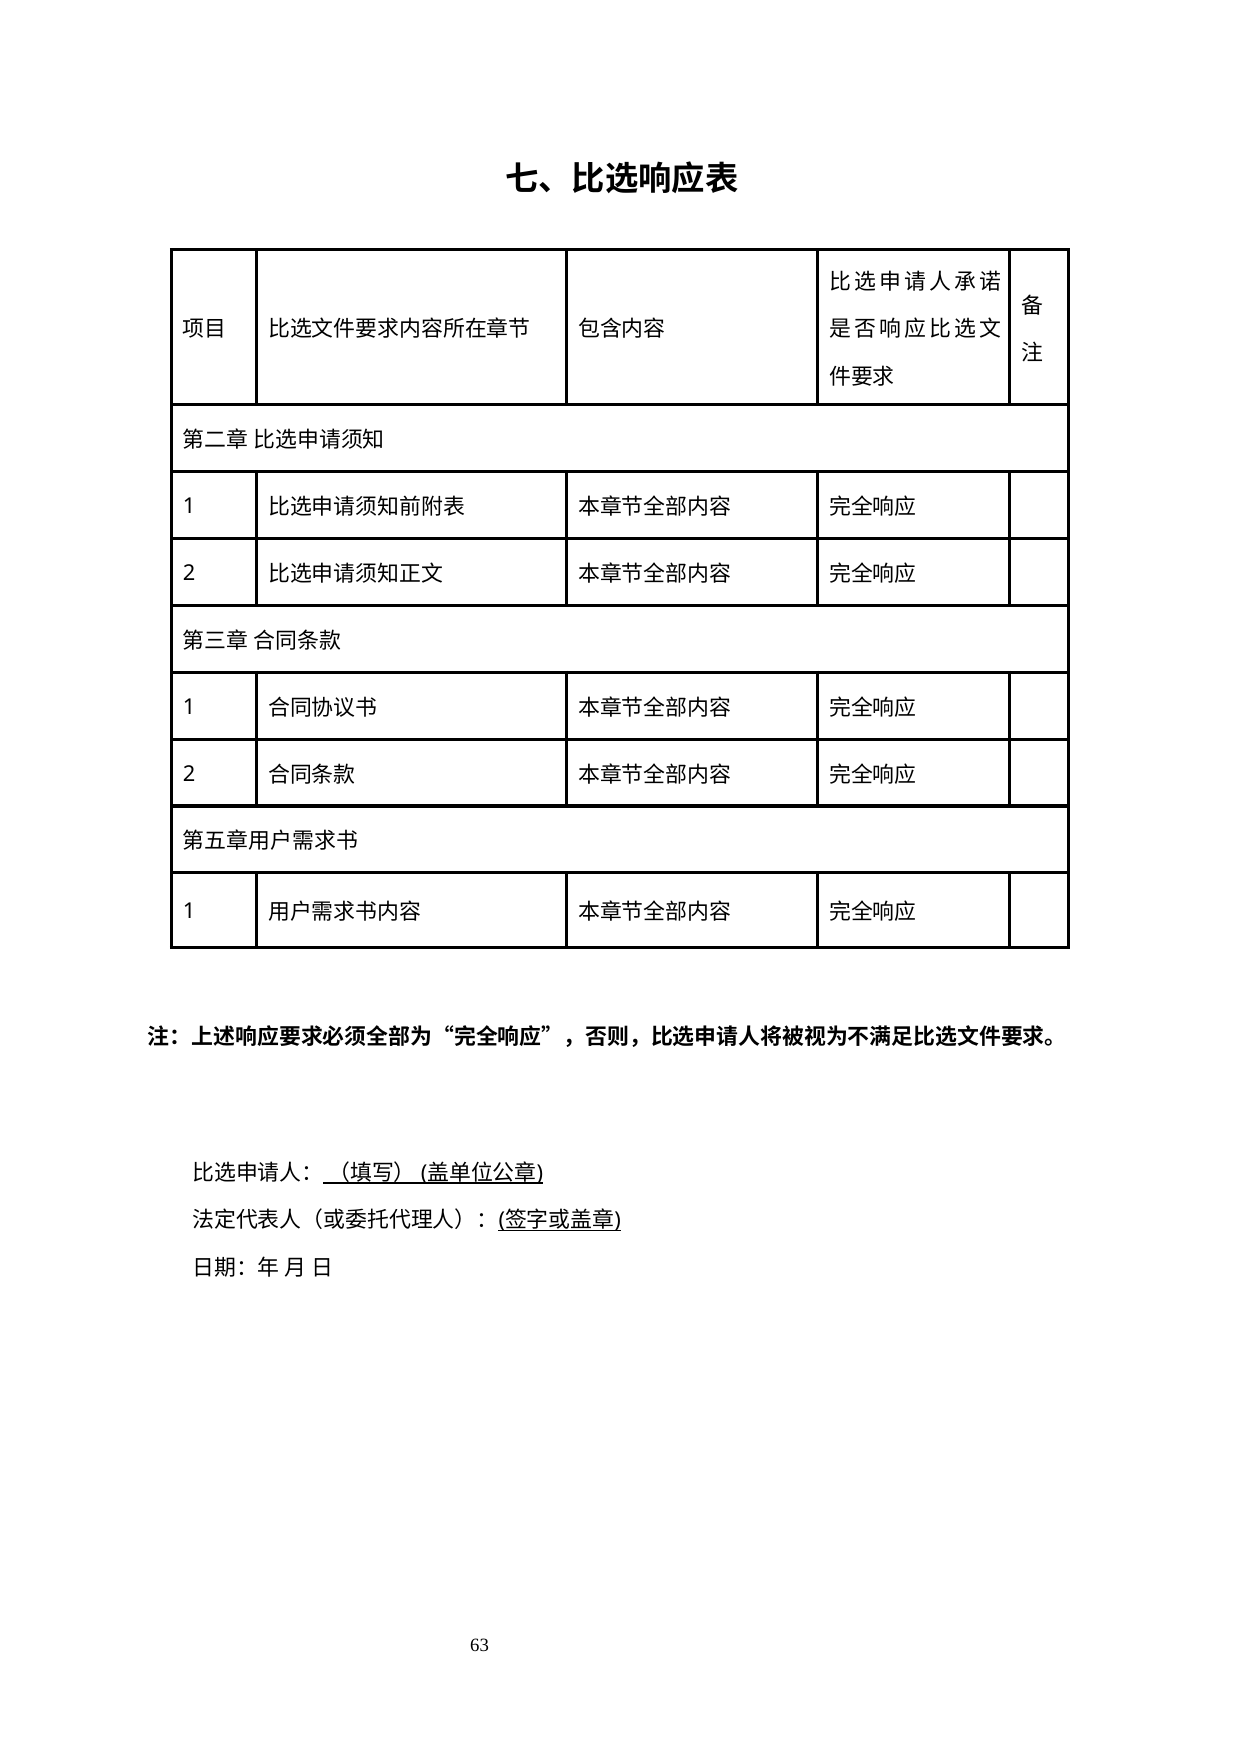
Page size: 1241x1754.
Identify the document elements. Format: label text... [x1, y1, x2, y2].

table_cell 比选申请须知正文 [258, 540, 565, 604]
table_cell 第五章用户需求书 [173, 808, 1067, 871]
table_cell 本章节全部内容 [568, 473, 816, 537]
table_cell [1011, 741, 1067, 804]
table_cell 第三章 合同条款 [173, 607, 1067, 671]
table_cell 1 [173, 874, 255, 946]
text 法定代表人（或委托代理人）：(签字或盖章) [148, 1202, 1092, 1234]
table_header 备注 [1011, 251, 1067, 403]
table_cell 完全响应 [819, 741, 1008, 804]
table_cell 完全响应 [819, 473, 1008, 537]
table_cell [1011, 473, 1067, 537]
table_cell [1011, 674, 1067, 737]
table_cell 2 [173, 540, 255, 604]
table_cell 用户需求书内容 [258, 874, 565, 946]
table_cell 本章节全部内容 [568, 674, 816, 737]
table_cell 合同条款 [258, 741, 565, 804]
table_cell [1011, 874, 1067, 946]
table_cell 1 [173, 473, 255, 537]
table_cell 本章节全部内容 [568, 741, 816, 804]
table_header 比选申请人承诺是否响应比选文件要求 [819, 251, 1008, 403]
table_cell 完全响应 [819, 874, 1008, 946]
table_cell 本章节全部内容 [568, 540, 816, 604]
table_cell 完全响应 [819, 674, 1008, 737]
subtitle 七、比选响应表 [148, 152, 1095, 200]
table_cell 完全响应 [819, 540, 1008, 604]
table_cell 1 [173, 674, 255, 737]
table_cell 比选申请须知前附表 [258, 473, 565, 537]
text 注：上述响应要求必须全部为“完全响应”，否则，比选申请人将被视为不满足比选文件要求。 [148, 1019, 1098, 1050]
table_header 比选文件要求内容所在章节 [258, 251, 565, 403]
table_cell [1011, 540, 1067, 604]
table_cell 第二章 比选申请须知 [173, 406, 1067, 470]
text 日期：年 月 日 [148, 1250, 1092, 1282]
text 比选申请人： （填写） (盖单位公章) [148, 1155, 1092, 1187]
table_cell 合同协议书 [258, 674, 565, 737]
table_cell 本章节全部内容 [568, 874, 816, 946]
table_header 项目 [173, 251, 255, 403]
table_cell 2 [173, 741, 255, 804]
table_header 包含内容 [568, 251, 816, 403]
